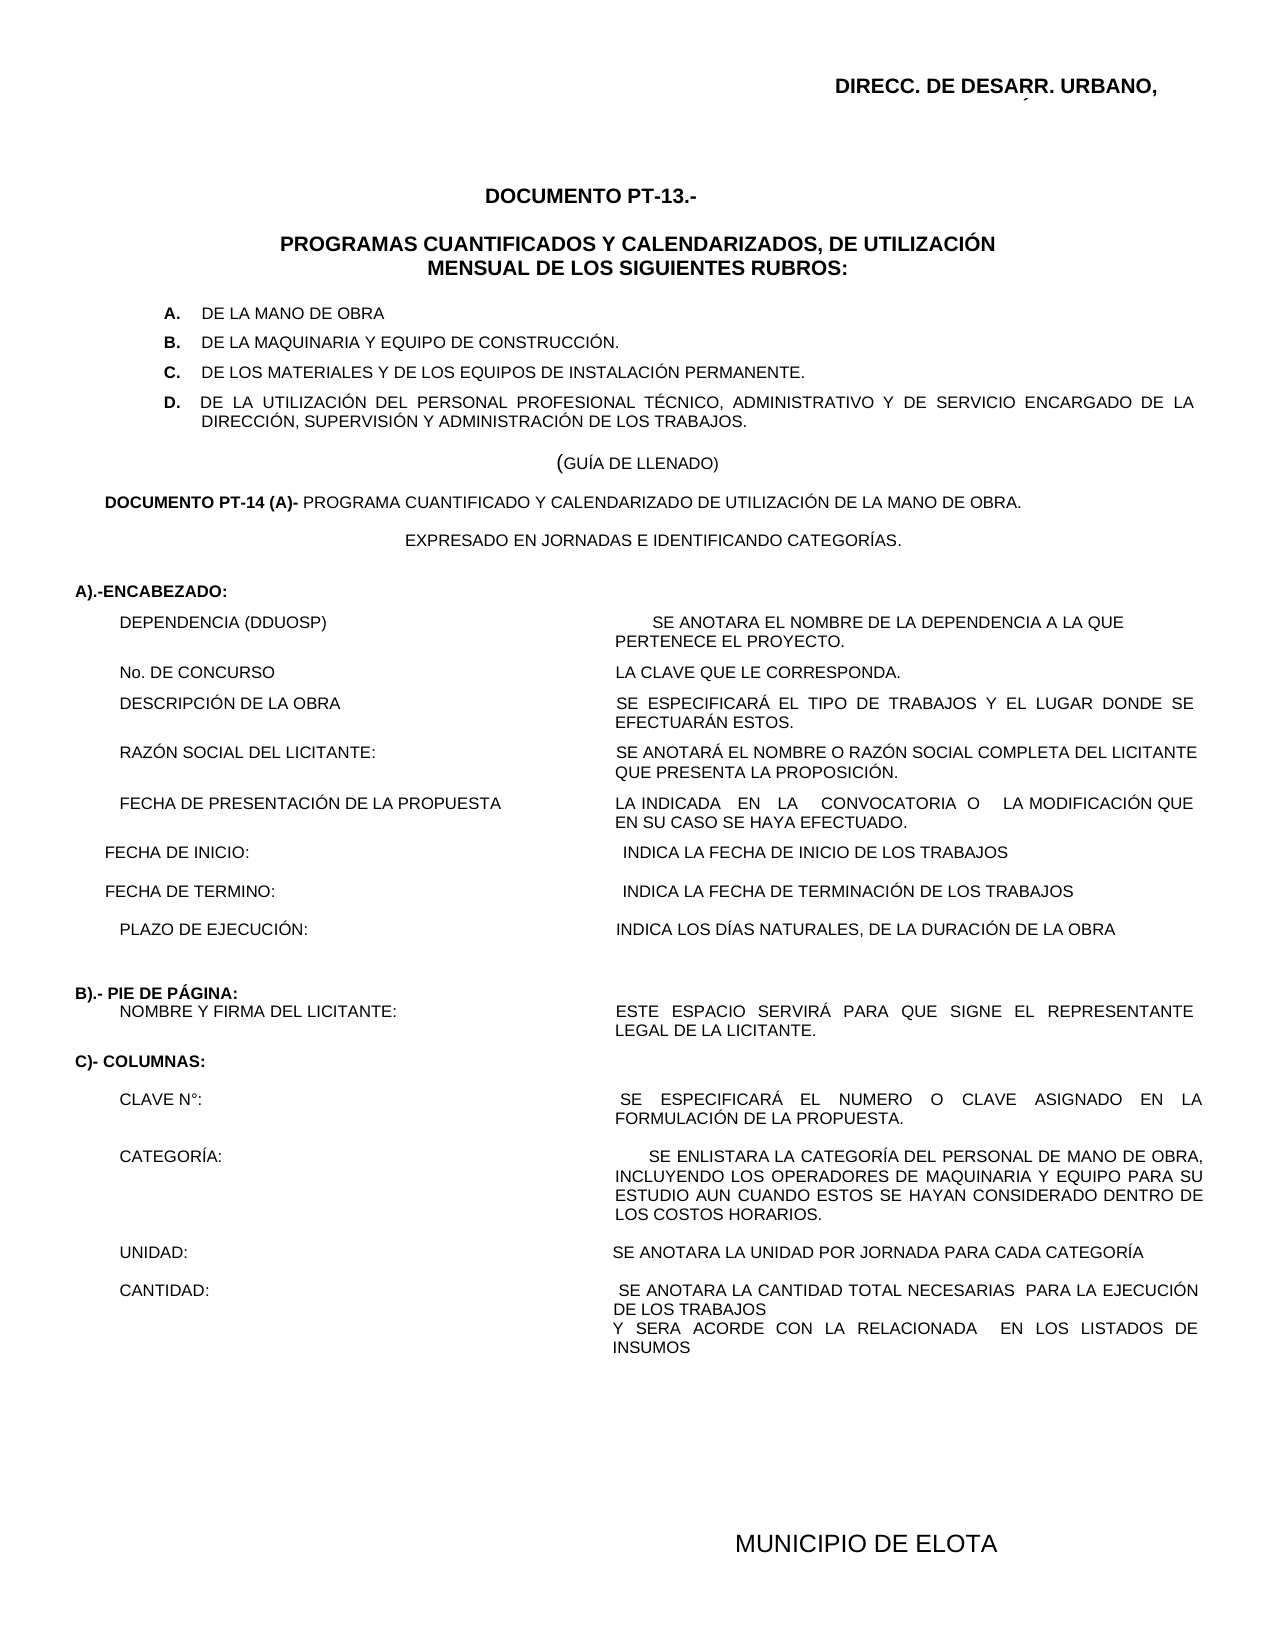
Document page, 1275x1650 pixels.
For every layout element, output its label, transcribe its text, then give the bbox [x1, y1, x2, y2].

text No. DE CONCURSO LA CLAVE QUE LE CORRESPONDA. [119, 663, 1212, 682]
text DE LOS TRABAJOS [609, 1300, 769, 1319]
text DESCRIPCIÓN DE LA OBRA SE ESPECIFICARÁ EL TIPO DE TRABAJOS Y EL LUGAR DONDE SE EFECTUARÁN ESTOS. [119, 695, 1198, 732]
text DOCUMENTO PT-14 (A)- PROGRAMA CUANTIFICADO Y CALENDARIZADO DE UTILIZACIÓN DE LA MANO DE OBRA. [104, 493, 1212, 512]
text B. DE LA MAQUINARIA Y EQUIPO DE CONSTRUCCIÓN. [164, 333, 1212, 352]
text CATEGORÍA: SE ENLISTARA LA CATEGORÍA DEL PERSONAL DE MANO DE OBRA, INCLUYENDO LOS OPERADORES DE MAQUINARIA Y EQUIPO PARA SU ESTUDIO AUN CUANDO ESTOS SE HAYAN CONSIDERADO DENTRO DE LOS COSTOS HORARIOS. [119, 1147, 1203, 1224]
text C. DE LOS MATERIALES Y DE LOS EQUIPOS DE INSTALACIÓN PERMANENTE. [164, 363, 1212, 382]
text A. DE LA MANO DE OBRA [164, 303, 1212, 323]
text CLAVE N°: SE ESPECIFICARÁ EL NUMERO O CLAVE ASIGNADO EN LA FORMULACIÓN DE LA PROPUESTA. [119, 1090, 1203, 1128]
text Y SERA ACORDE CON LA RELACIONADA EN LOS LISTADOS DE INSUMOS [612, 1319, 1203, 1357]
text RAZÓN SOCIAL DEL LICITANTE: SE ANOTARÁ EL NOMBRE O RAZÓN SOCIAL COMPLETA DEL LICITANTE QUE PRESENTA LA PROPOSICIÓN. [119, 743, 1198, 782]
text DOCUMENTO PT-13.- [481, 184, 700, 208]
text UNIDAD: SE ANOTARA LA UNIDAD POR JORNADA PARA CADA CATEGORÍA CANTIDAD: SE ANOTARA LA CANTIDAD TOTAL NECESARIAS PARA LA EJECUCIÓN [119, 1225, 1203, 1300]
text C)- COLUMNAS: [75, 1052, 1212, 1071]
text MUNICIPIO DE ELOTA [735, 1529, 1212, 1558]
text PROGRAMAS CUANTIFICADOS Y CALENDARIZADOS, DE UTILIZACIÓN MENSUAL DE LOS SIGUIENTES RUBROS: [278, 232, 997, 280]
text A).-ENCABEZADO: [75, 582, 1212, 601]
text DEPENDENCIA (DDUOSP) SE ANOTARA EL NOMBRE DE LA DEPENDENCIA A LA QUE PERTENECE EL PROYECTO. [119, 614, 1198, 651]
text D. DE LA UTILIZACIÓN DEL PERSONAL PROFESIONAL TÉCNICO, ADMINISTRATIVO Y DE SERVICIO ENCARGADO DE LA DIRECCIÓN, SUPERVISIÓN Y ADMINISTRACIÓN DE LOS TRABAJOS. [164, 392, 1203, 431]
text FECHA DE TERMINO: INDICA LA FECHA DE TERMINACIÓN DE LOS TRABAJOS PLAZO DE EJECUCIÓN: INDICA LOS DÍAS NATURALES, DE LA DURACIÓN DE LA OBRA [105, 881, 1116, 939]
text B).- PIE DE PÁGINA: [75, 983, 1212, 1003]
text FECHA DE PRESENTACIÓN DE LA PROPUESTA LA INDICADA EN LA CONVOCATORIA O LA MODIFICACIÓN QUE EN SU CASO SE HAYA EFECTUADO. [119, 794, 1198, 832]
text EXPRESADO EN JORNADAS E IDENTIFICANDO CATEGORÍAS. [405, 531, 1212, 550]
text NOMBRE Y FIRMA DEL LICITANTE: ESTE ESPACIO SERVIRÁ PARA QUE SIGNE EL REPRESENTANTE LEGAL DE LA LICITANTE. [119, 1003, 1198, 1040]
text (GUÍA DE LLENADO) [552, 450, 723, 474]
text FECHA DE INICIO: INDICA LA FECHA DE INICIO DE LOS TRABAJOS [104, 843, 1212, 862]
